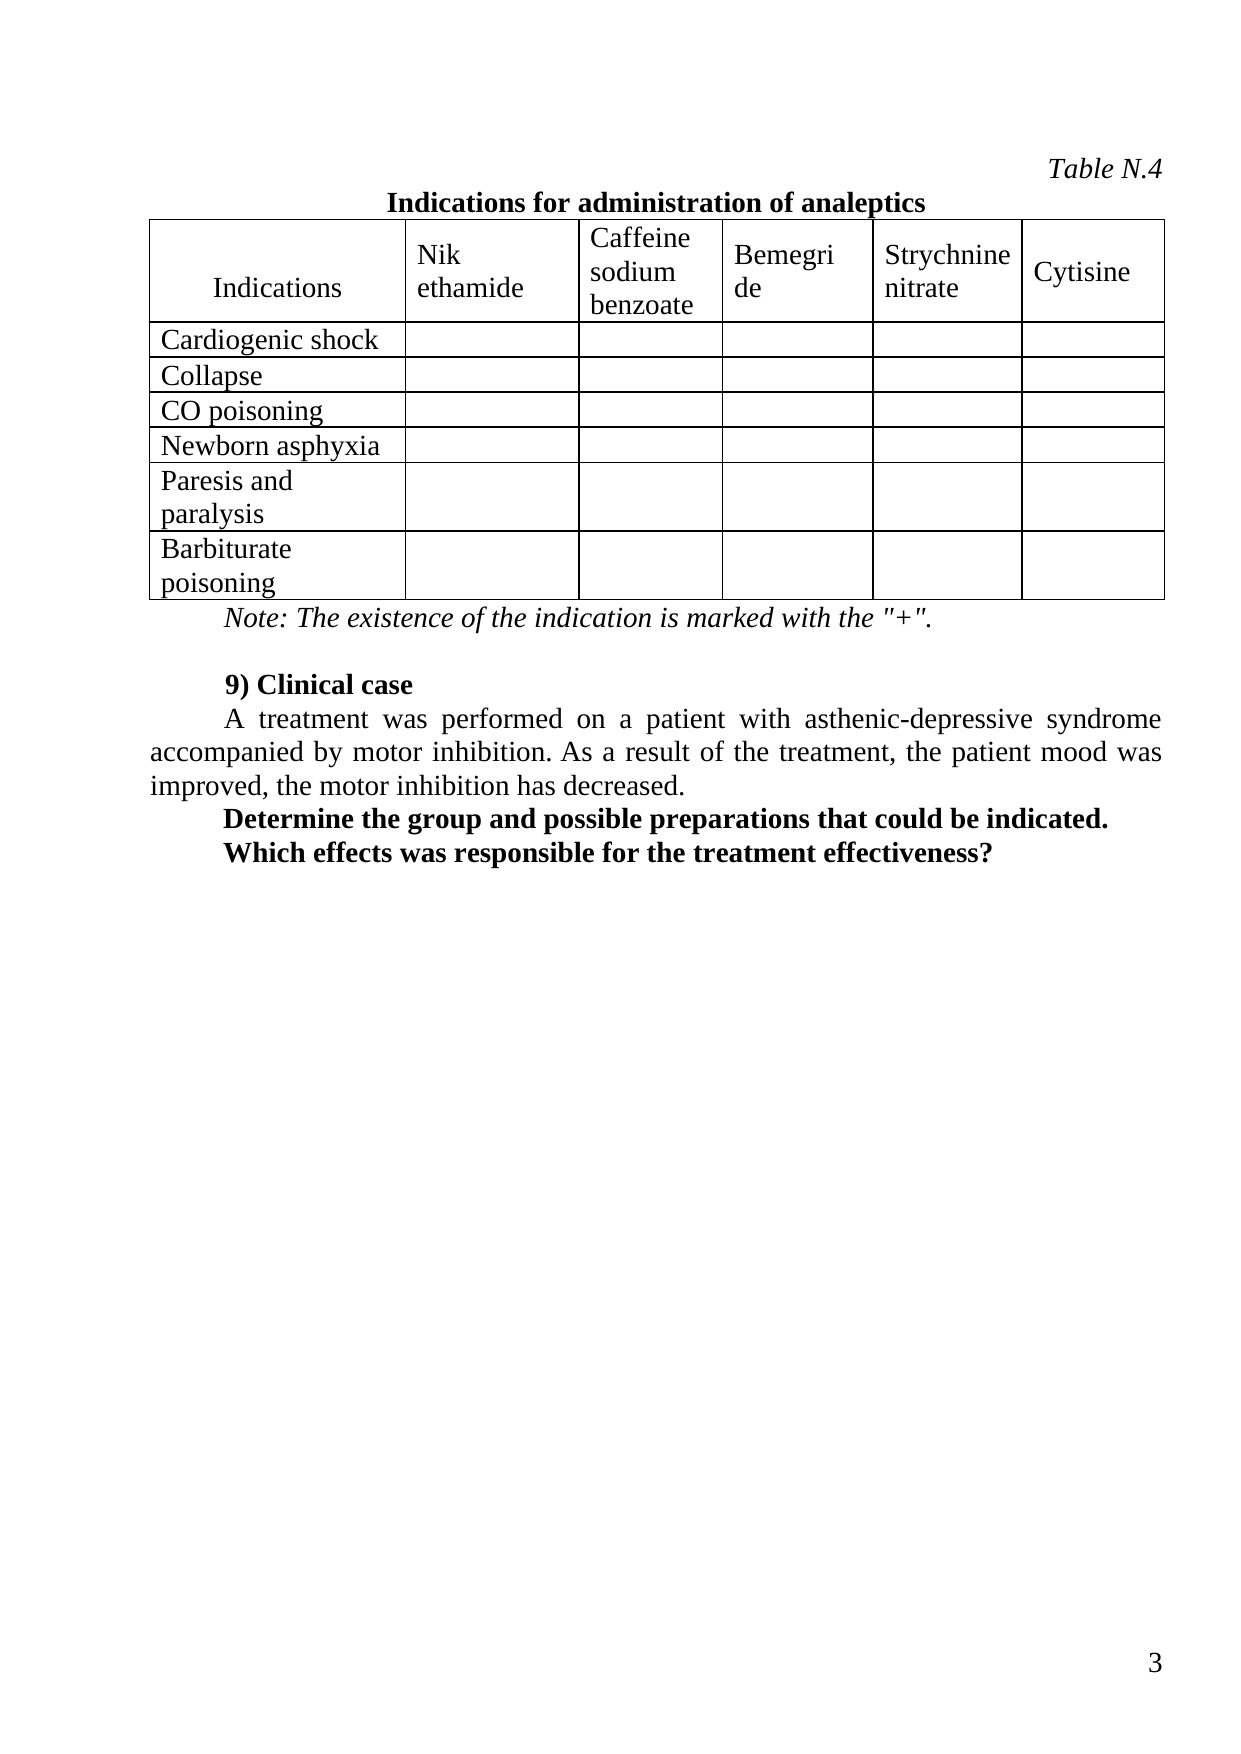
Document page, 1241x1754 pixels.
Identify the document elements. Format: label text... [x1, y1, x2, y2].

table_cell [723, 428, 872, 461]
table_cell [874, 323, 1021, 356]
table_cell [580, 428, 722, 461]
text 9) Clinical case [150, 667, 1162, 701]
table_cell [1023, 393, 1164, 426]
table_cell [1023, 323, 1164, 356]
text Which effects was responsible for the treatment effectiveness? [150, 835, 1162, 868]
table_cell [874, 393, 1021, 426]
table_cell [406, 358, 578, 391]
text Note: The existence of the indication is marked with the "+". [150, 600, 1162, 634]
table_cell [406, 463, 578, 530]
table_cell [723, 463, 872, 530]
table_cell [723, 532, 872, 599]
table_cell [1023, 428, 1164, 461]
table_cell [406, 393, 578, 426]
table_cell [406, 428, 578, 461]
table_header Indications [150, 220, 405, 321]
table_cell [874, 532, 1021, 599]
table_cell [406, 323, 578, 356]
table_header Bemegride [723, 220, 872, 321]
text Indications for administration of analeptics [150, 185, 1162, 219]
table_cell [1023, 463, 1164, 530]
table_cell Cardiogenic shock [150, 323, 405, 356]
table_cell Newborn asphyxia [150, 428, 405, 461]
table_cell Barbiturate poisoning [150, 532, 405, 599]
table_cell [580, 323, 722, 356]
table_cell Collapse [150, 358, 405, 391]
text A treatment was performed on a patient with asthenic-depressive syndrome accompanied by motor inhibition. As a result of the treatment, the patient mood was improved, the motor inhibition has decreased. [150, 701, 1162, 801]
table_header Strychnine nitrate [874, 220, 1021, 321]
table_cell [406, 532, 578, 599]
table_cell [580, 393, 722, 426]
table_cell CO poisoning [150, 393, 405, 426]
table_header Nikethamide [406, 220, 578, 321]
table_cell [1023, 532, 1164, 599]
table_cell [580, 358, 722, 391]
table_cell [1023, 358, 1164, 391]
table_cell [580, 463, 722, 530]
table_cell [874, 428, 1021, 461]
table_cell [723, 393, 872, 426]
table_cell Paresis and paralysis [150, 463, 405, 530]
table_cell [723, 358, 872, 391]
table_header Caffeine sodium benzoate [580, 220, 722, 321]
table_cell [874, 463, 1021, 530]
text Determine the group and possible preparations that could be indicated. [150, 801, 1162, 835]
table_cell [723, 323, 872, 356]
table_header Cytisine [1023, 220, 1164, 321]
text Table N.4 [150, 152, 1162, 185]
table_cell [580, 532, 722, 599]
table_cell [874, 358, 1021, 391]
